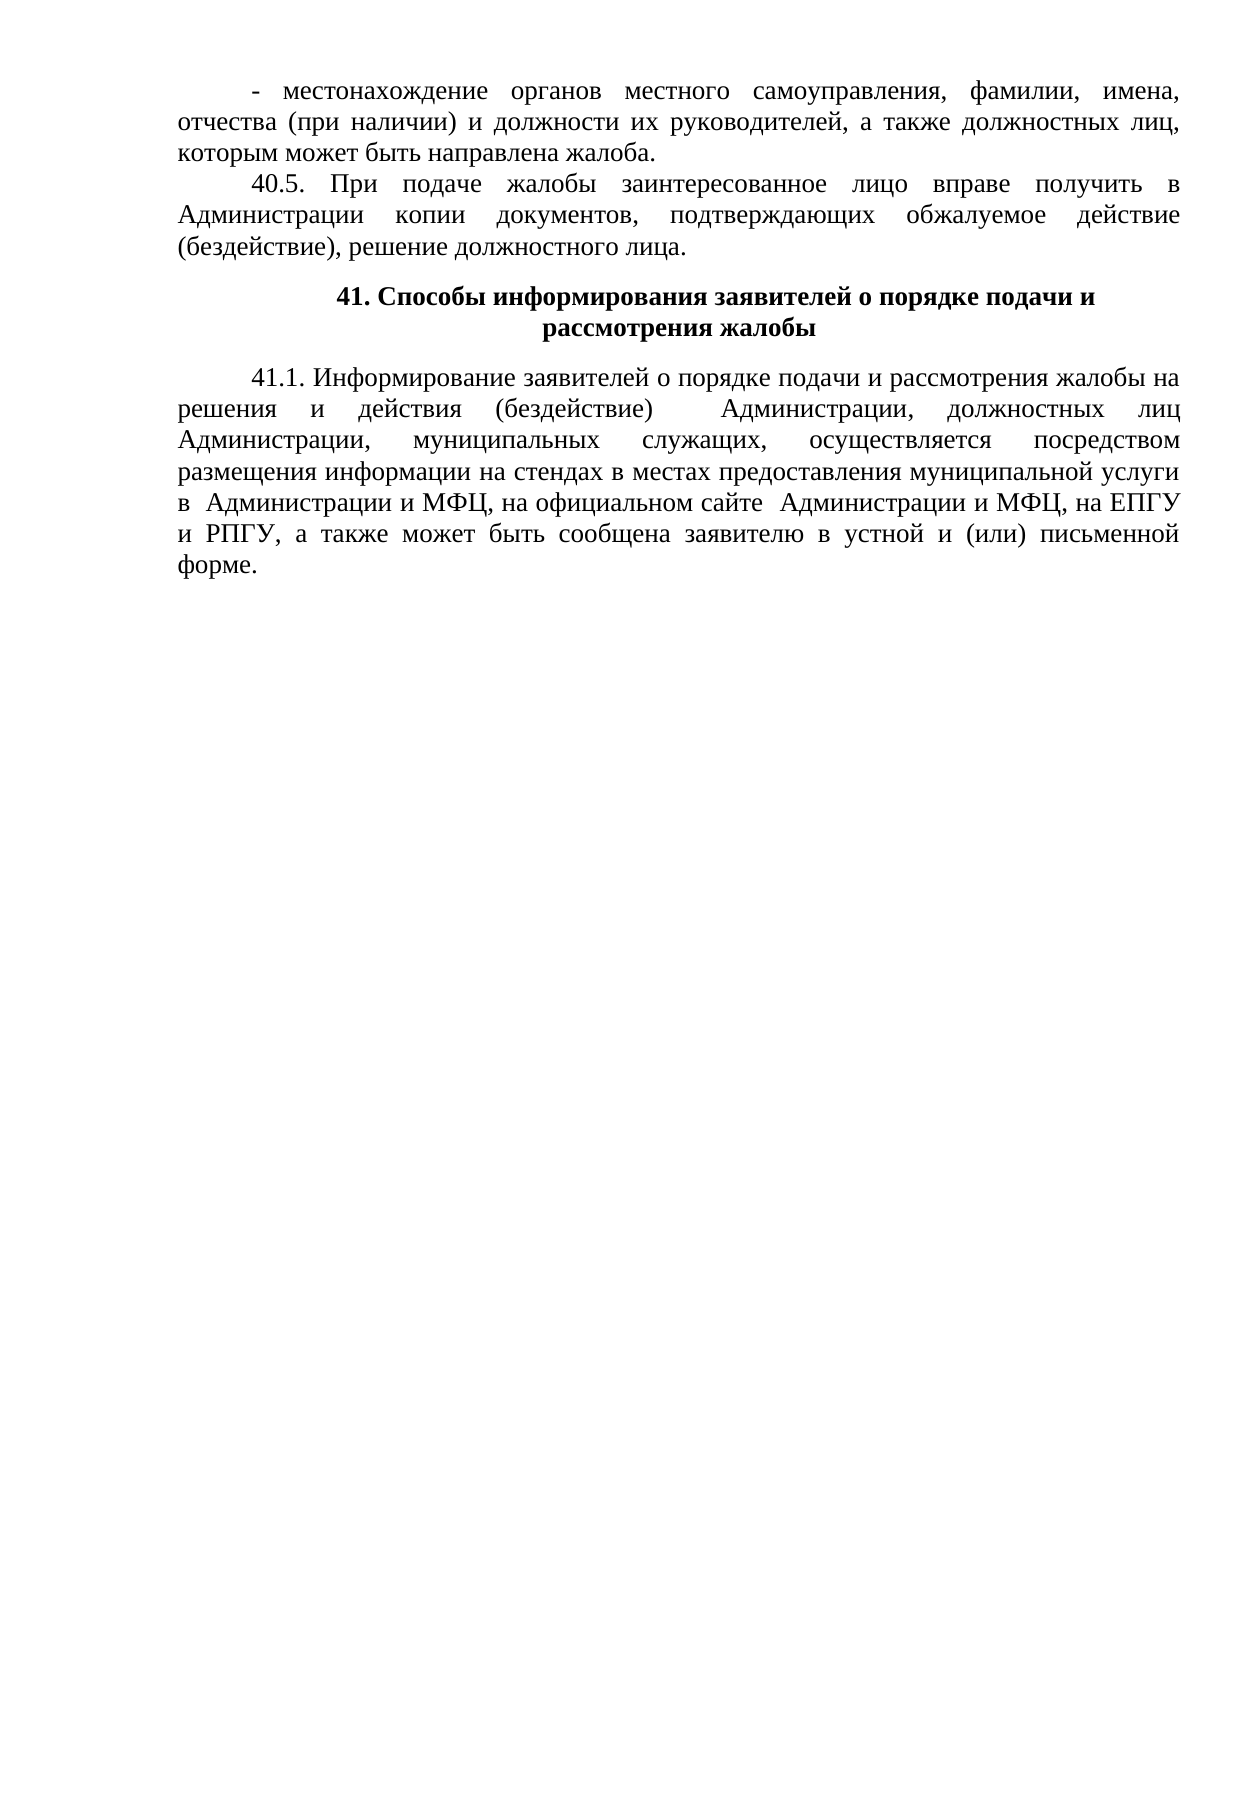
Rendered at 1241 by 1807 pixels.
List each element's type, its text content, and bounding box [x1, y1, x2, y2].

text 41.1. Информирование заявителей о порядке подачи и рассмотрения жалобы на решения и действия (бездействие) Администрации, должностных лиц Администрации, муниципальных служащих, осуществляется посредством размещения информации на стендах в местах предоставления муниципальной услуги в Администрации и МФЦ, на официальном сайте Администрации и МФЦ, на ЕПГУ и РПГУ, а также может быть сообщена заявителю в устной и (или) письменной форме. [177, 361, 1181, 579]
text - местонахождение органов местного самоуправления, фамилии, имена, отчества (при наличии) и должности их руководителей, а также должностных лиц, которым может быть направлена жалоба. [177, 74, 1181, 167]
text 41. Способы информирования заявителей о порядке подачи и рассмотрения жалобы [177, 280, 1181, 342]
text 40.5. При подаче жалобы заинтересованное лицо вправе получить в Администрации копии документов, подтверждающих обжалуемое действие (бездействие), решение должностного лица. [177, 167, 1181, 261]
